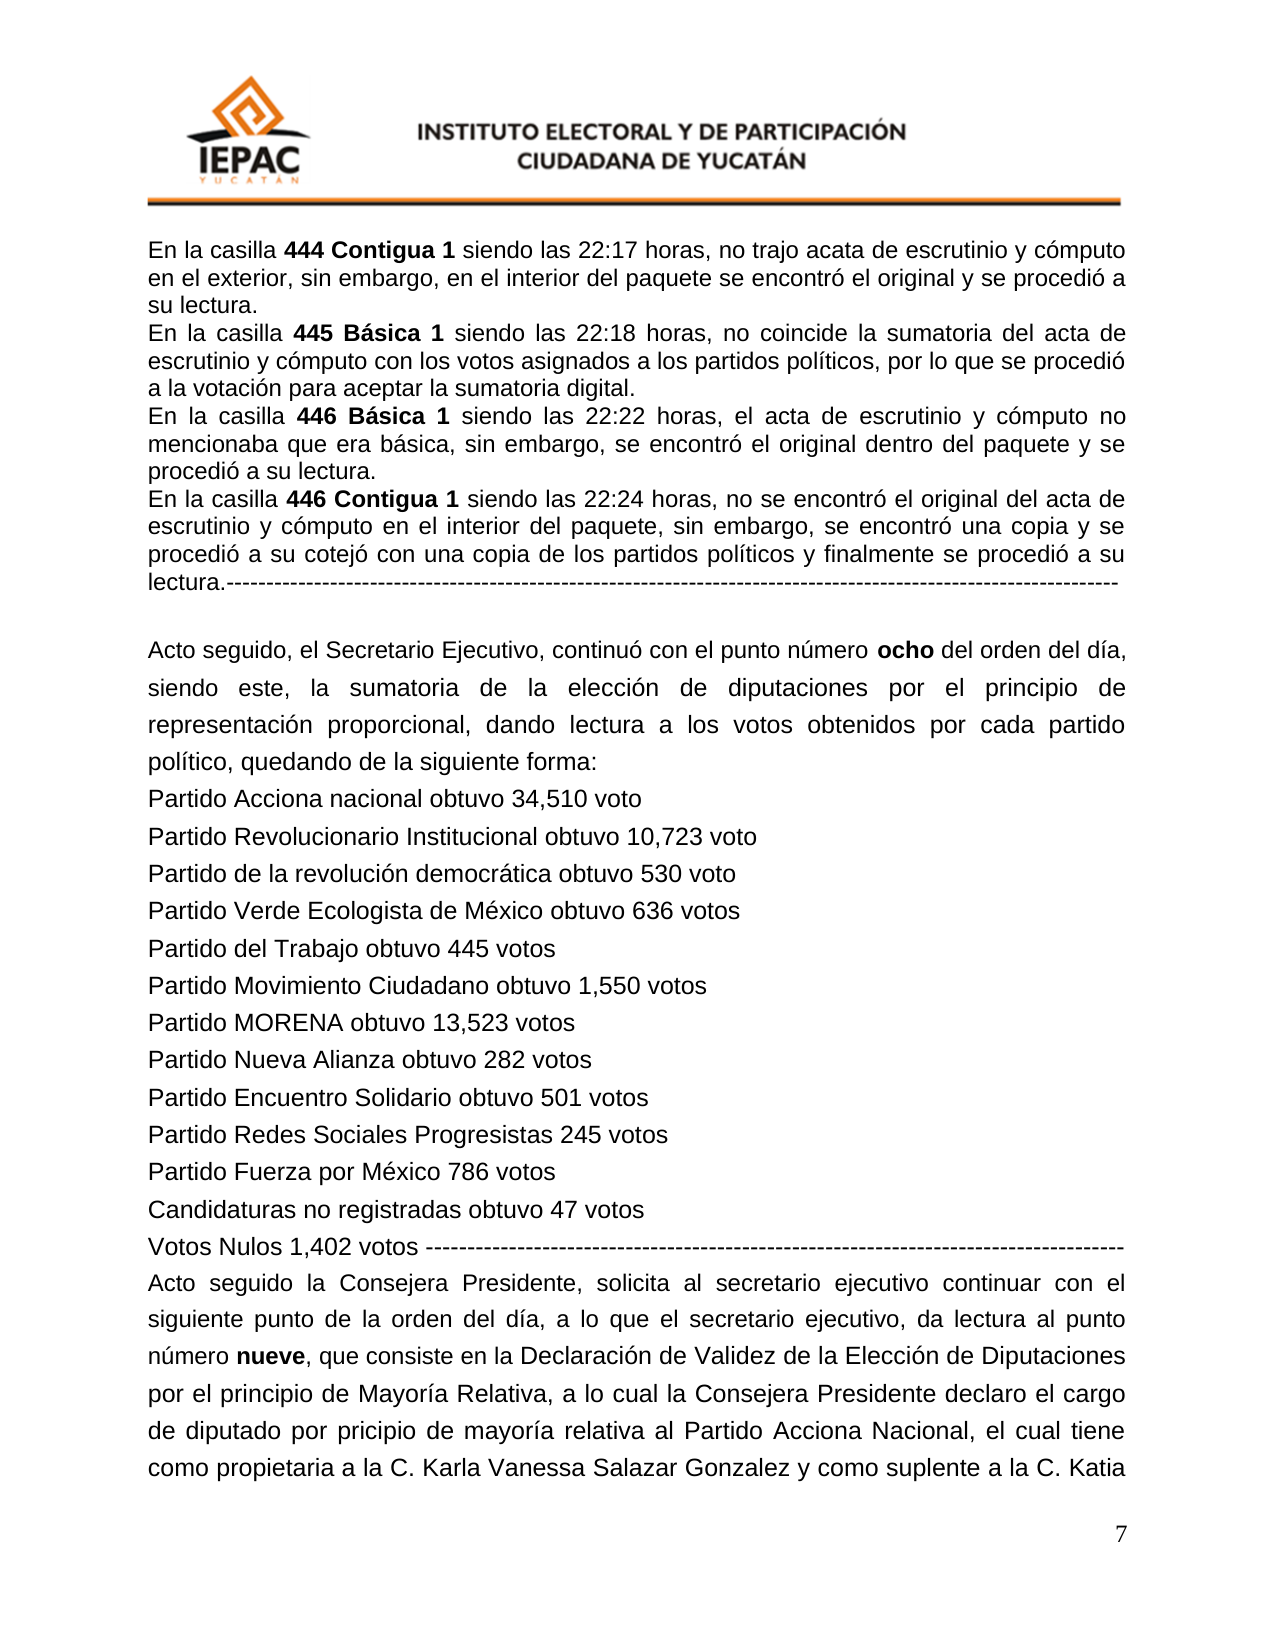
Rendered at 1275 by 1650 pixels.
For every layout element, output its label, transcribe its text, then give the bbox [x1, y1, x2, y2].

text En la casilla 446 Básica 1 siendo las 22:22 horas, el acta de escrutinio y cómputo no mencionaba que era básica, sin embargo, se encontró el original dentro del paquete y se procedió a su lectura. [148, 402, 1127, 485]
text Partido del Trabajo obtuvo 445 votos [148, 934, 1127, 962]
text En la casilla 446 Contigua 1 siendo las 22:24 horas, no se encontró el original del acta de escrutinio y cómputo en el interior del paquete, sin embargo, se encontró una copia y se procedió a su cotejó con una copia de los partidos políticos y finalmente se procedió a su lectura.---------------------------------------------------------------------------------------------------------------- [148, 485, 1127, 595]
text Partido Redes Sociales Progresistas 245 votos [148, 1120, 1127, 1149]
text Partido de la revolución democrática obtuvo 530 voto [148, 859, 1127, 888]
text Partido Encuentro Solidario obtuvo 501 votos [148, 1083, 1127, 1112]
text Votos Nulos 1,402 votos ------------------------------------------------------------------------------------ [148, 1232, 1127, 1261]
text Partido Verde Ecologista de México obtuvo 636 votos [148, 896, 1127, 925]
text Partido Revolucionario Institucional obtuvo 10,723 voto [148, 822, 1127, 851]
picture [147, 73, 1128, 211]
text Candidaturas no registradas obtuvo 47 votos [148, 1195, 1127, 1223]
text Partido Movimiento Ciudadano obtuvo 1,550 votos [148, 971, 1127, 1000]
text En la casilla 444 Contigua 1 siendo las 22:17 horas, no trajo acata de escrutinio y cómputo en el exterior, sin embargo, en el interior del paquete se encontró el original y se procedió a su lectura. [148, 236, 1127, 319]
text Partido MORENA obtuvo 13,523 votos [148, 1008, 1127, 1037]
text Partido Acciona nacional obtuvo 34,510 voto [148, 784, 1127, 813]
text Partido Nueva Alianza obtuvo 282 votos [148, 1046, 1127, 1074]
text En la casilla 445 Básica 1 siendo las 22:18 horas, no coincide la sumatoria del acta de escrutinio y cómputo con los votos asignados a los partidos políticos, por lo que se procedió a la votación para aceptar la sumatoria digital. [148, 319, 1127, 402]
text Partido Fuerza por México 786 votos [148, 1157, 1127, 1186]
text Acto seguido, el Secretario Ejecutivo, continuó con el punto número ocho del orden del día, siendo este, la sumatoria de la elección de diputaciones por el principio de representación proporcional, dando lectura a los votos obtenidos por cada partido político, quedando de la siguiente forma: [148, 636, 1127, 776]
